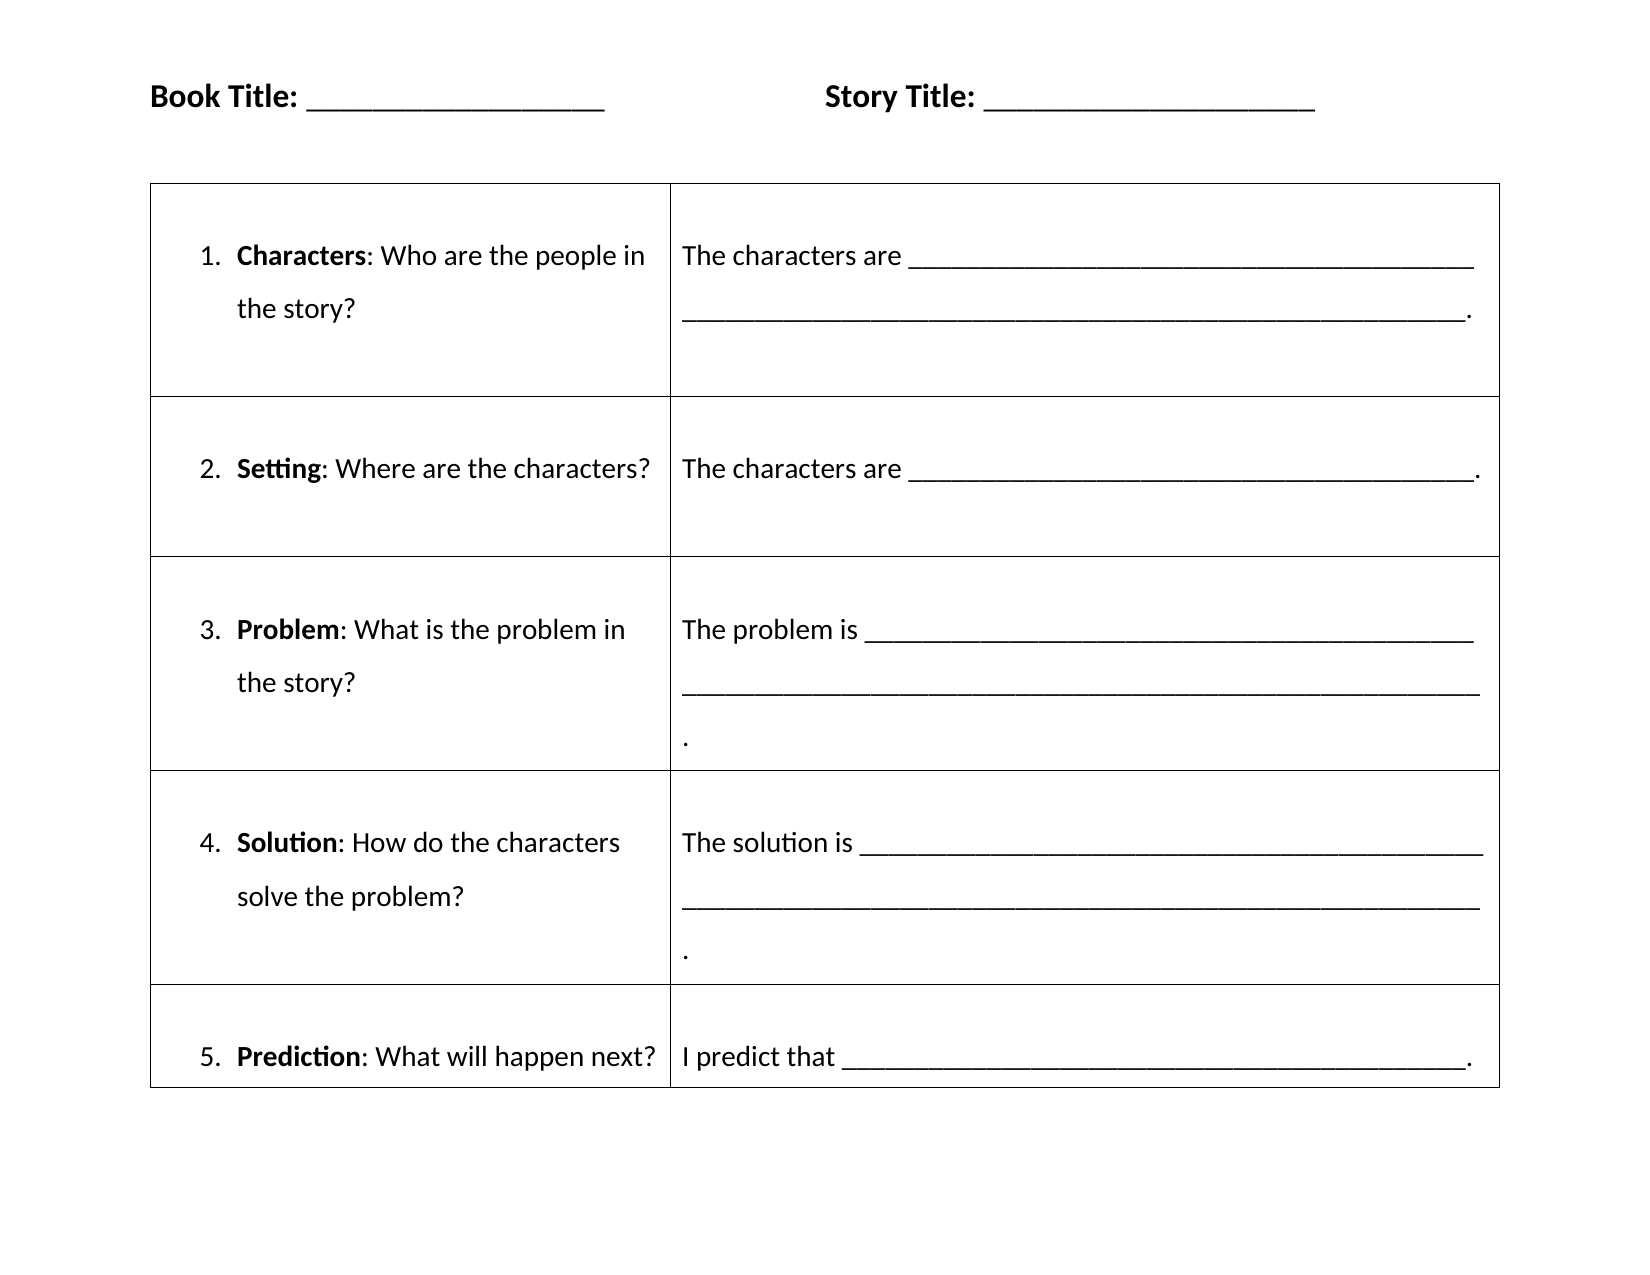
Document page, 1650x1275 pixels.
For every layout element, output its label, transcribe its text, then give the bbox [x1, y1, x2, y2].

table_cell Solution: How do the characters solve the problem? [151, 771, 670, 984]
text Book Title: __________________ Story Title: ____________________ [150, 75, 1500, 116]
table_cell Setting: Where are the characters? [151, 397, 670, 556]
table_cell I predict that ___________________________________________. [671, 985, 1499, 1087]
table_cell The characters are _______________________________________. [671, 397, 1499, 556]
table_cell Problem: What is the problem in the story? [151, 557, 670, 770]
table_cell Prediction: What will happen next? [151, 985, 670, 1087]
table_header Characters: Who are the people in the story? [151, 184, 670, 396]
table_cell The problem is __________________________________________ _______________________________________________________. [671, 557, 1499, 770]
table_header The characters are _______________________________________ ______________________________________________________. [671, 184, 1499, 396]
table_cell The solution is ___________________________________________ _______________________________________________________. [671, 771, 1499, 984]
